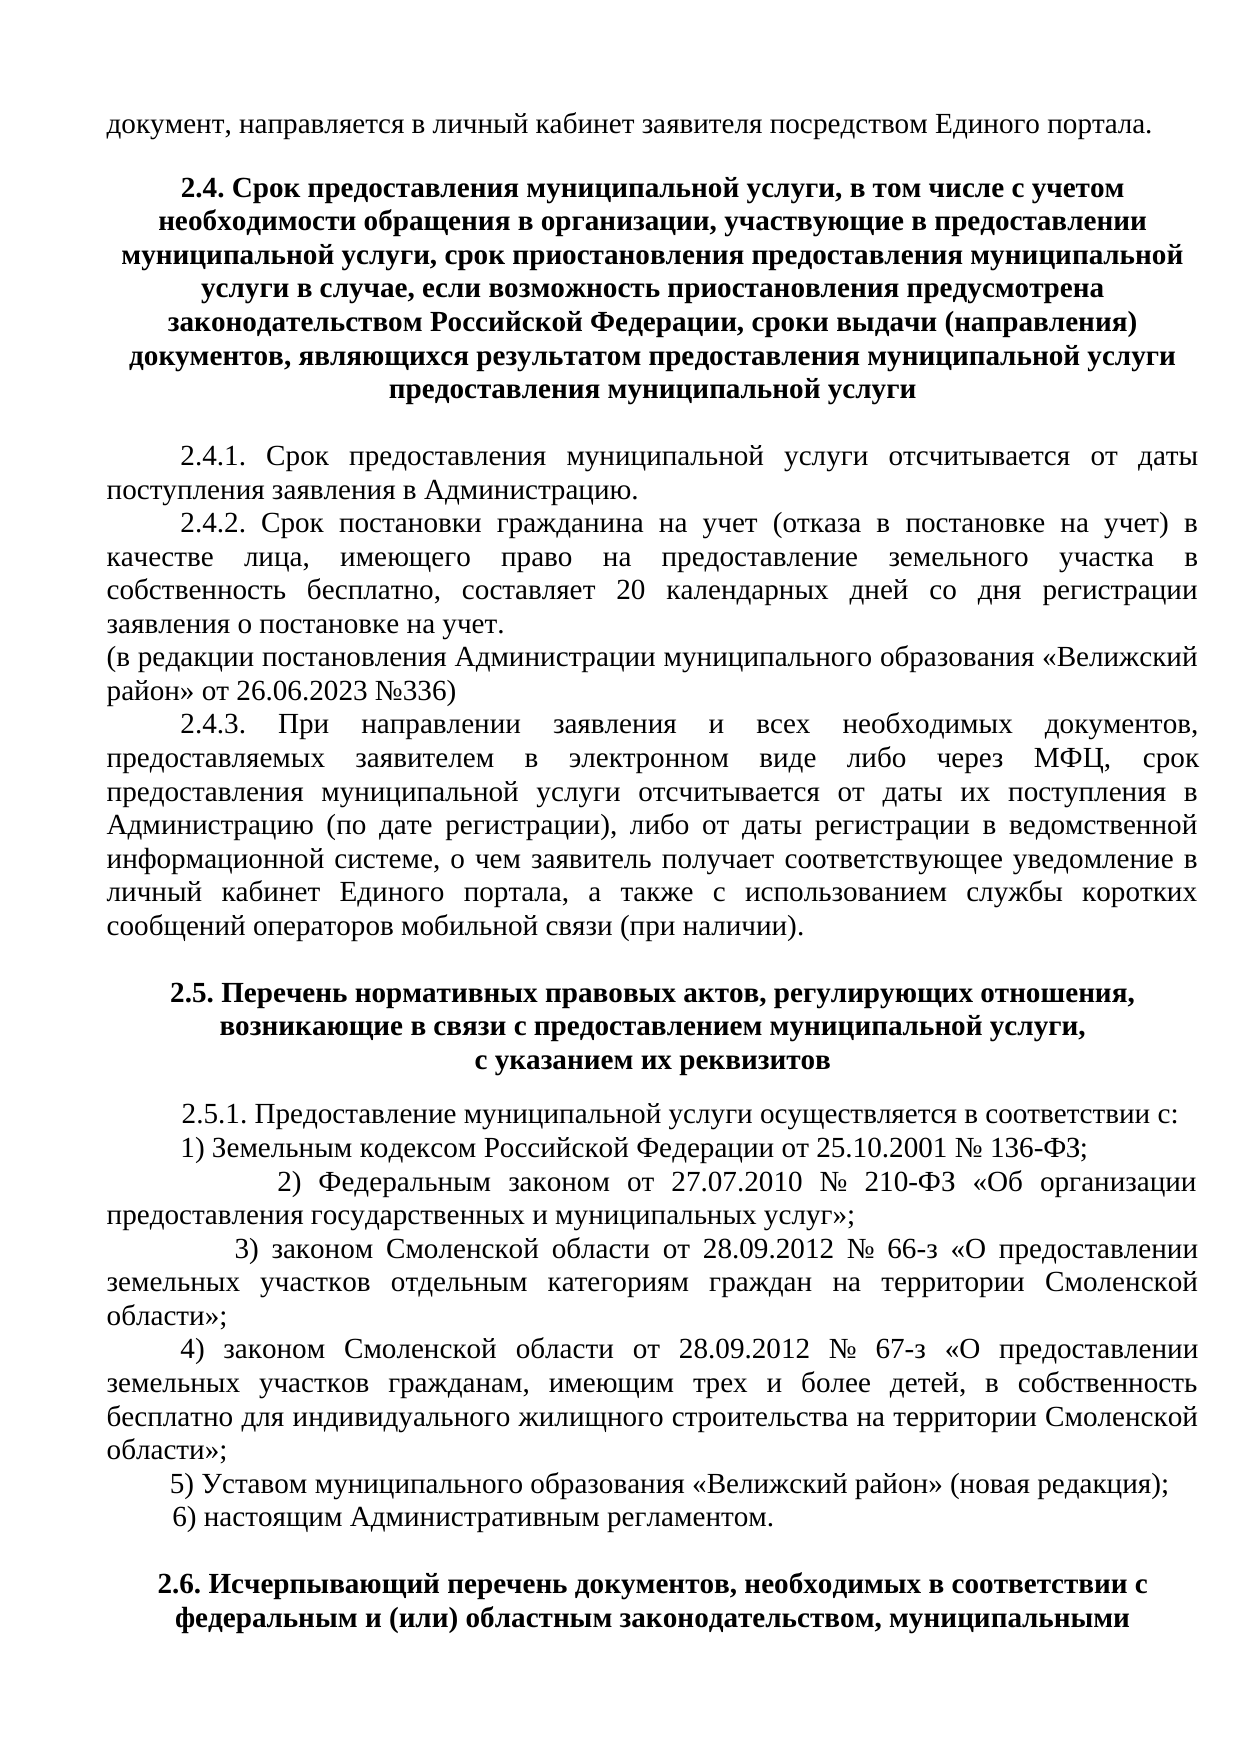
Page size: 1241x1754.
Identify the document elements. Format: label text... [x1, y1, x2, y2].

text 2.5. Перечень нормативных правовых актов, регулирующих отношения, [106, 975, 1199, 1008]
text 2.4.1. Срок предоставления муниципальной услуги отсчитывается от даты поступления заявления в Администрацию. [106, 438, 1199, 505]
subtitle 3) законом Смоленской области от 28.09.2012 № 66-з «О предоставлении земельных участков отдельным категориям граждан на территории Смоленской области»; [106, 1231, 1199, 1332]
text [106, 1566, 1199, 1633]
text 6) настоящим Административным регламентом. [106, 1499, 1199, 1533]
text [106, 106, 1199, 140]
title 5) Уставом муниципального образования «Велижский район» (новая редакция); [133, 1466, 1204, 1499]
text 1) Земельным кодексом Российской Федерации от 25.10.2001 № 136-ФЗ; [180, 1130, 1199, 1163]
text возникающие в связи с предоставлением муниципальной услуги, [106, 1008, 1199, 1042]
text 2.5.1. Предоставление муниципальной услуги осуществляется в соответствии с: [106, 1096, 1199, 1130]
text предоставления муниципальной услуги [106, 371, 1199, 405]
text 2.4.2. Срок постановки гражданина на учет (отказа в постановке на учет) в качестве лица, имеющего право на предоставление земельного участка в собственность бесплатно, составляет 20 календарных дней со дня регистрации заявления о постановке на учет. [106, 505, 1199, 639]
subtitle 4) законом Смоленской области от 28.09.2012 № 67-з «О предоставлении земельных участков гражданам, имеющим трех и более детей, в собственность бесплатно для индивидуального жилищного строительства на территории Смоленской области»; [106, 1332, 1199, 1466]
text 2.4. Срок предоставления муниципальной услуги, в том числе с учетом необходимости обращения в организации, участвующие в предоставлении муниципальной услуги, срок приостановления предоставления муниципальной услуги в случае, если возможность приостановления предусмотрена законодательством Российской Федерации, сроки выдачи (направления) документов, являющихся результатом предоставления муниципальной услуги [106, 170, 1199, 371]
text с указанием их реквизитов [106, 1042, 1199, 1076]
text 2) Федеральным законом от 27.07.2010 № 210-ФЗ «Об организации предоставления государственных и муниципальных услуг»; [106, 1164, 1199, 1231]
text 2.4.3. При направлении заявления и всех необходимых документов, предоставляемых заявителем в электронном виде либо через МФЦ, срок предоставления муниципальной услуги отсчитывается от даты их поступления в Администрацию (по дате регистрации), либо от даты регистрации в ведомственной информационной системе, о чем заявитель получает соответствующее уведомление в личный кабинет Единого портала, а также с использованием службы коротких сообщений операторов мобильной связи (при наличии). [106, 707, 1199, 941]
text (в редакции постановления Администрации муниципального образования «Велижский район» от 26.06.2023 №336) [106, 639, 1199, 707]
